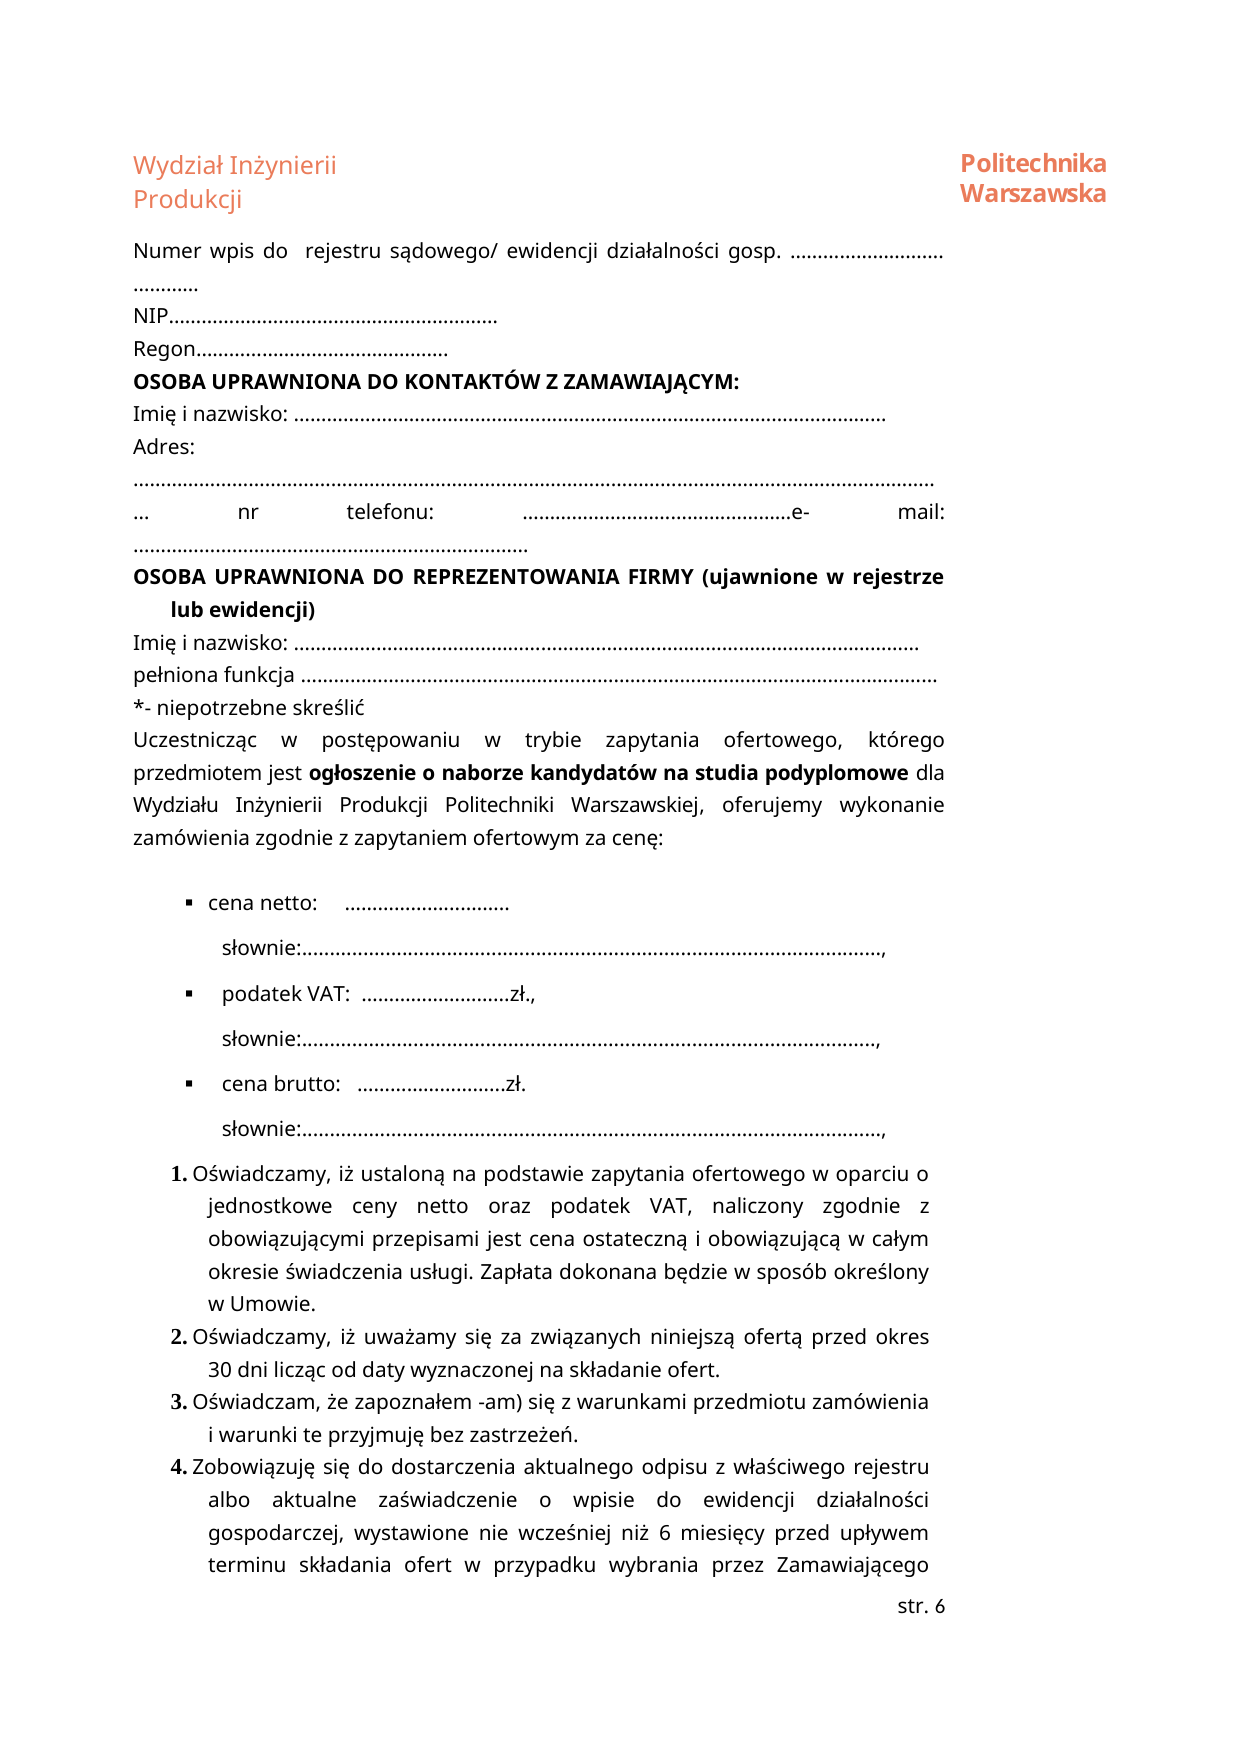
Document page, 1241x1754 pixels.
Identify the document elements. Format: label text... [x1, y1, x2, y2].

text Adres: ………………………………………………………………………………………………………………………………..… nr telefonu: ……………………………….…………e- mail: ……………………………………………………………… [133, 432, 945, 558]
text Numer wpis do rejestru sądowego/ ewidencji działalności gosp. ……………………….………… [133, 236, 945, 297]
text Imię i nazwisko: ……………………………………………………………………………………………… [133, 399, 945, 428]
text NIP…………………………………………………… Regon………………………………………. [133, 302, 945, 363]
text Uczestnicząc w postępowaniu w trybie zapytania ofertowego, którego przedmiotem jest ogłoszenie o naborze kandydatów na studia podyplomowe dla Wydziału Inżynierii Produkcji Politechniki Warszawskiej, oferujemy wykonanie zamówienia zgodnie z zapytaniem ofertowym za cenę: [133, 725, 945, 852]
list cena brutto: ……………………...zł. [184, 1069, 930, 1097]
text słownie:........................................................................................................, [222, 933, 930, 962]
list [170, 1452, 930, 1579]
text OSOBA UPRAWNIONA DO KONTAKTÓW Z ZAMAWIAJĄCYM: [133, 367, 945, 395]
text OSOBA UPRAWNIONA DO REPREZENTOWANIA FIRMY (ujawnione w rejestrze lub ewidencji) [133, 562, 945, 623]
list Oświadczamy, iż uważamy się za związanych niniejszą ofertą przed okres 30 dni licząc od daty wyznaczonej na składanie ofert. [170, 1322, 930, 1383]
text pełniona funkcja ………………………………………………………………………………………………..…… [133, 660, 945, 689]
text *- niepotrzebne skreślić [133, 693, 945, 721]
list cena netto: ………………....…….. [184, 888, 942, 917]
list Oświadczamy, iż ustaloną na podstawie zapytania ofertowego w oparciu o jednostkowe ceny netto oraz podatek VAT, naliczony zgodnie z obowiązującymi przepisami jest cena ostateczną i obowiązującą w całym okresie świadczenia usługi. Zapłata dokonana będzie w sposób określony w Umowie. [170, 1159, 930, 1318]
text słownie:......................................................................................................., [222, 1024, 930, 1052]
list podatek VAT: ……………………...zł., [184, 979, 930, 1007]
text słownie:........................................................................................................, [222, 1114, 930, 1142]
list Oświadczam, że zapoznałem -am) się z warunkami przedmiotu zamówienia i warunki te przyjmuję bez zastrzeżeń. [170, 1387, 930, 1448]
text Imię i nazwisko: …………………………………………………………………………………………………… [133, 628, 945, 656]
